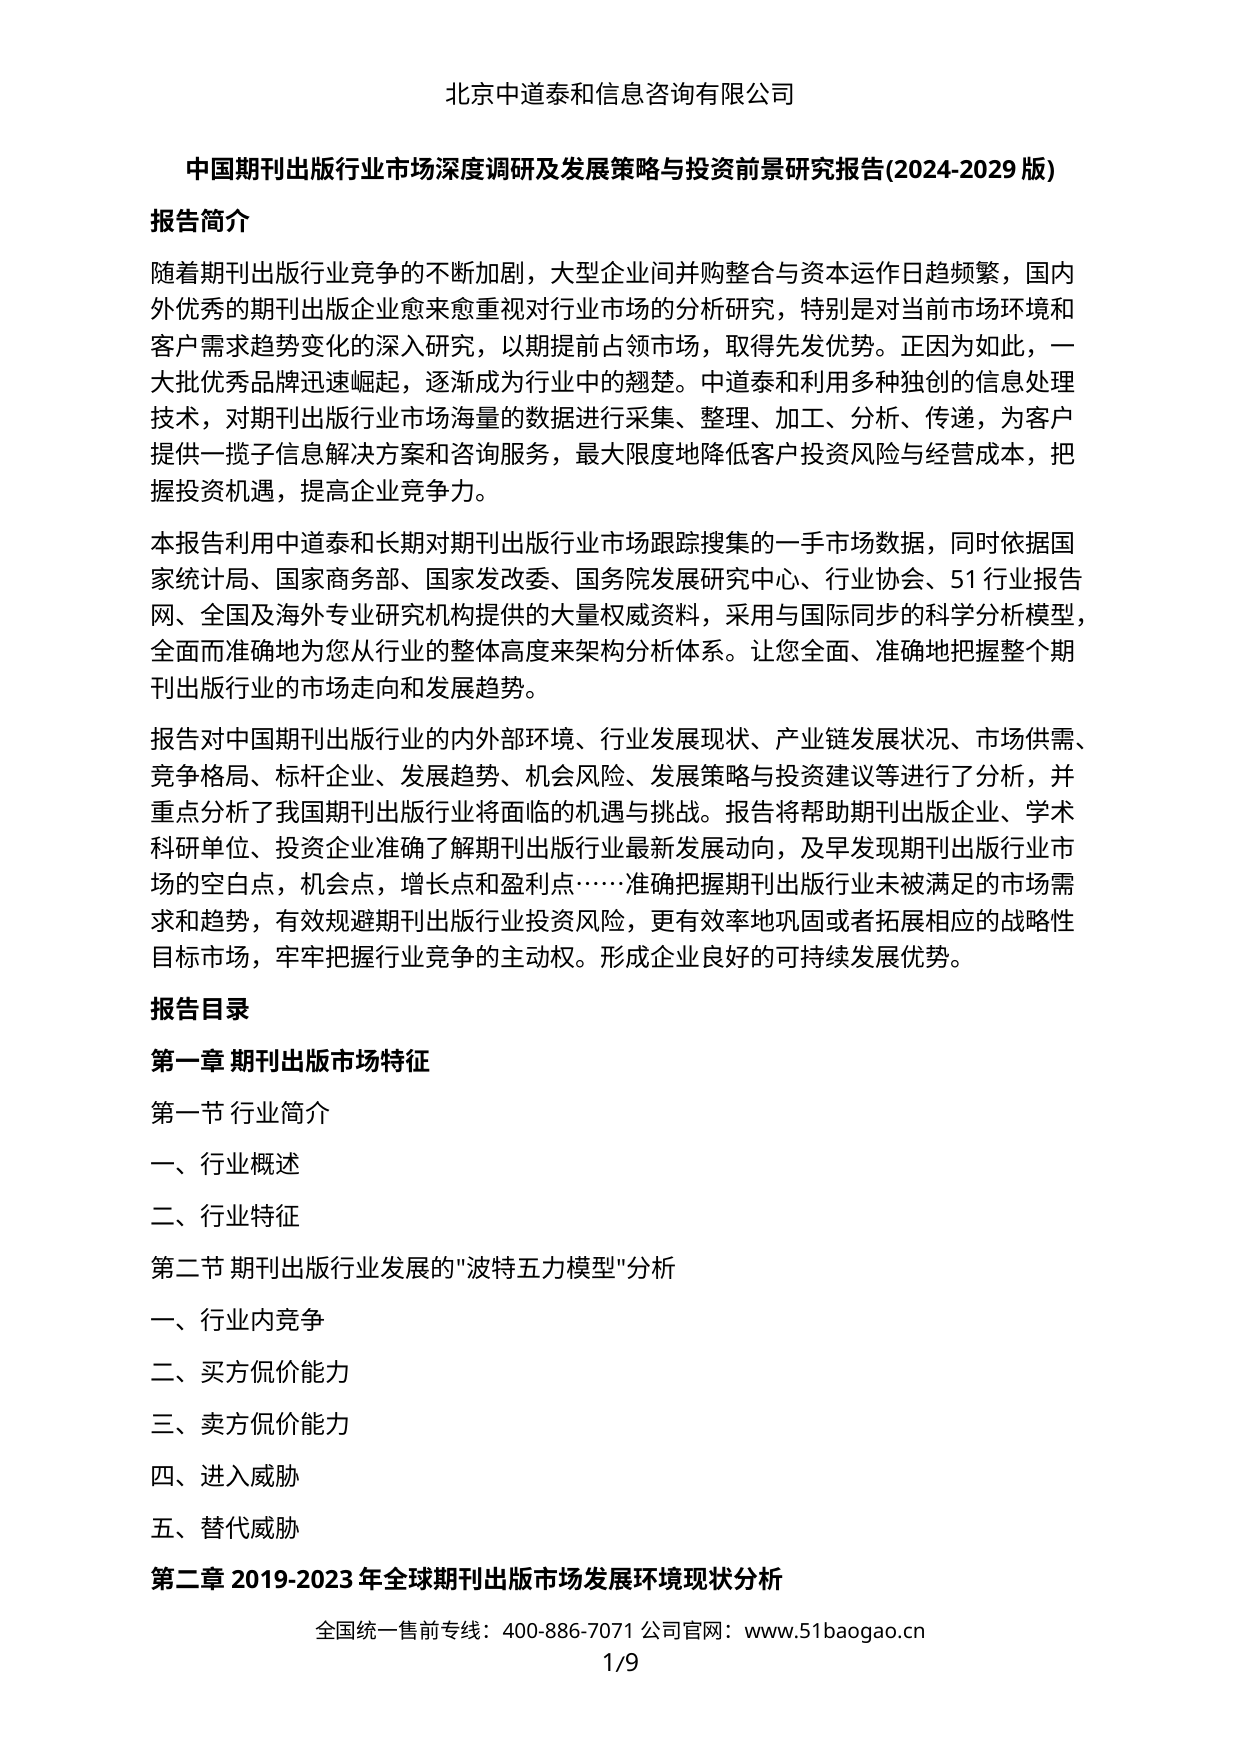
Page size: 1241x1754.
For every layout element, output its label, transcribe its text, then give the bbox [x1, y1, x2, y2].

text 报告简介 [150, 202, 1090, 238]
text 第二章 2019-2023年全球期刊出版市场发展环境现状分析 [150, 1560, 1090, 1596]
text 三、卖方侃价能力 [150, 1404, 1090, 1441]
text 五、替代威胁 [150, 1508, 1090, 1544]
text 第二节 期刊出版行业发展的"波特五力模型"分析 [150, 1249, 1090, 1285]
text 一、行业概述 [150, 1145, 1090, 1181]
text 随着期刊出版行业竞争的不断加剧，大型企业间并购整合与资本运作日趋频繁，国内外优秀的期刊出版企业愈来愈重视对行业市场的分析研究，特别是对当前市场环境和客户需求趋势变化的深入研究，以期提前占领市场，取得先发优势。正因为如此，一大批优秀品牌迅速崛起，逐渐成为行业中的翘楚。中道泰和利用多种独创的信息处理技术，对期刊出版行业市场海量的数据进行采集、整理、加工、分析、传递，为客户提供一揽子信息解决方案和咨询服务，最大限度地降低客户投资风险与经营成本，把握投资机遇，提高企业竞争力。 [150, 254, 1090, 507]
text 中国期刊出版行业市场深度调研及发展策略与投资前景研究报告(2024-2029版) [150, 150, 1090, 186]
text 报告目录 [150, 989, 1090, 1026]
text 第一节 行业简介 [150, 1093, 1090, 1129]
text 第一章 期刊出版市场特征 [150, 1041, 1090, 1077]
text 一、行业内竞争 [150, 1301, 1090, 1337]
text 二、买方侃价能力 [150, 1352, 1090, 1389]
text 二、行业特征 [150, 1197, 1090, 1233]
text 本报告利用中道泰和长期对期刊出版行业市场跟踪搜集的一手市场数据，同时依据国家统计局、国家商务部、国家发改委、国务院发展研究中心、行业协会、51行业报告网、全国及海外专业研究机构提供的大量权威资料，采用与国际同步的科学分析模型，全面而准确地为您从行业的整体高度来架构分析体系。让您全面、准确地把握整个期刊出版行业的市场走向和发展趋势。 [150, 523, 1090, 704]
text 报告对中国期刊出版行业的内外部环境、行业发展现状、产业链发展状况、市场供需、竞争格局、标杆企业、发展趋势、机会风险、发展策略与投资建议等进行了分析，并重点分析了我国期刊出版行业将面临的机遇与挑战。报告将帮助期刊出版企业、学术科研单位、投资企业准确了解期刊出版行业最新发展动向，及早发现期刊出版行业市场的空白点，机会点，增长点和盈利点……准确把握期刊出版行业未被满足的市场需求和趋势，有效规避期刊出版行业投资风险，更有效率地巩固或者拓展相应的战略性目标市场，牢牢把握行业竞争的主动权。形成企业良好的可持续发展优势。 [150, 720, 1090, 974]
text 四、进入威胁 [150, 1456, 1090, 1492]
